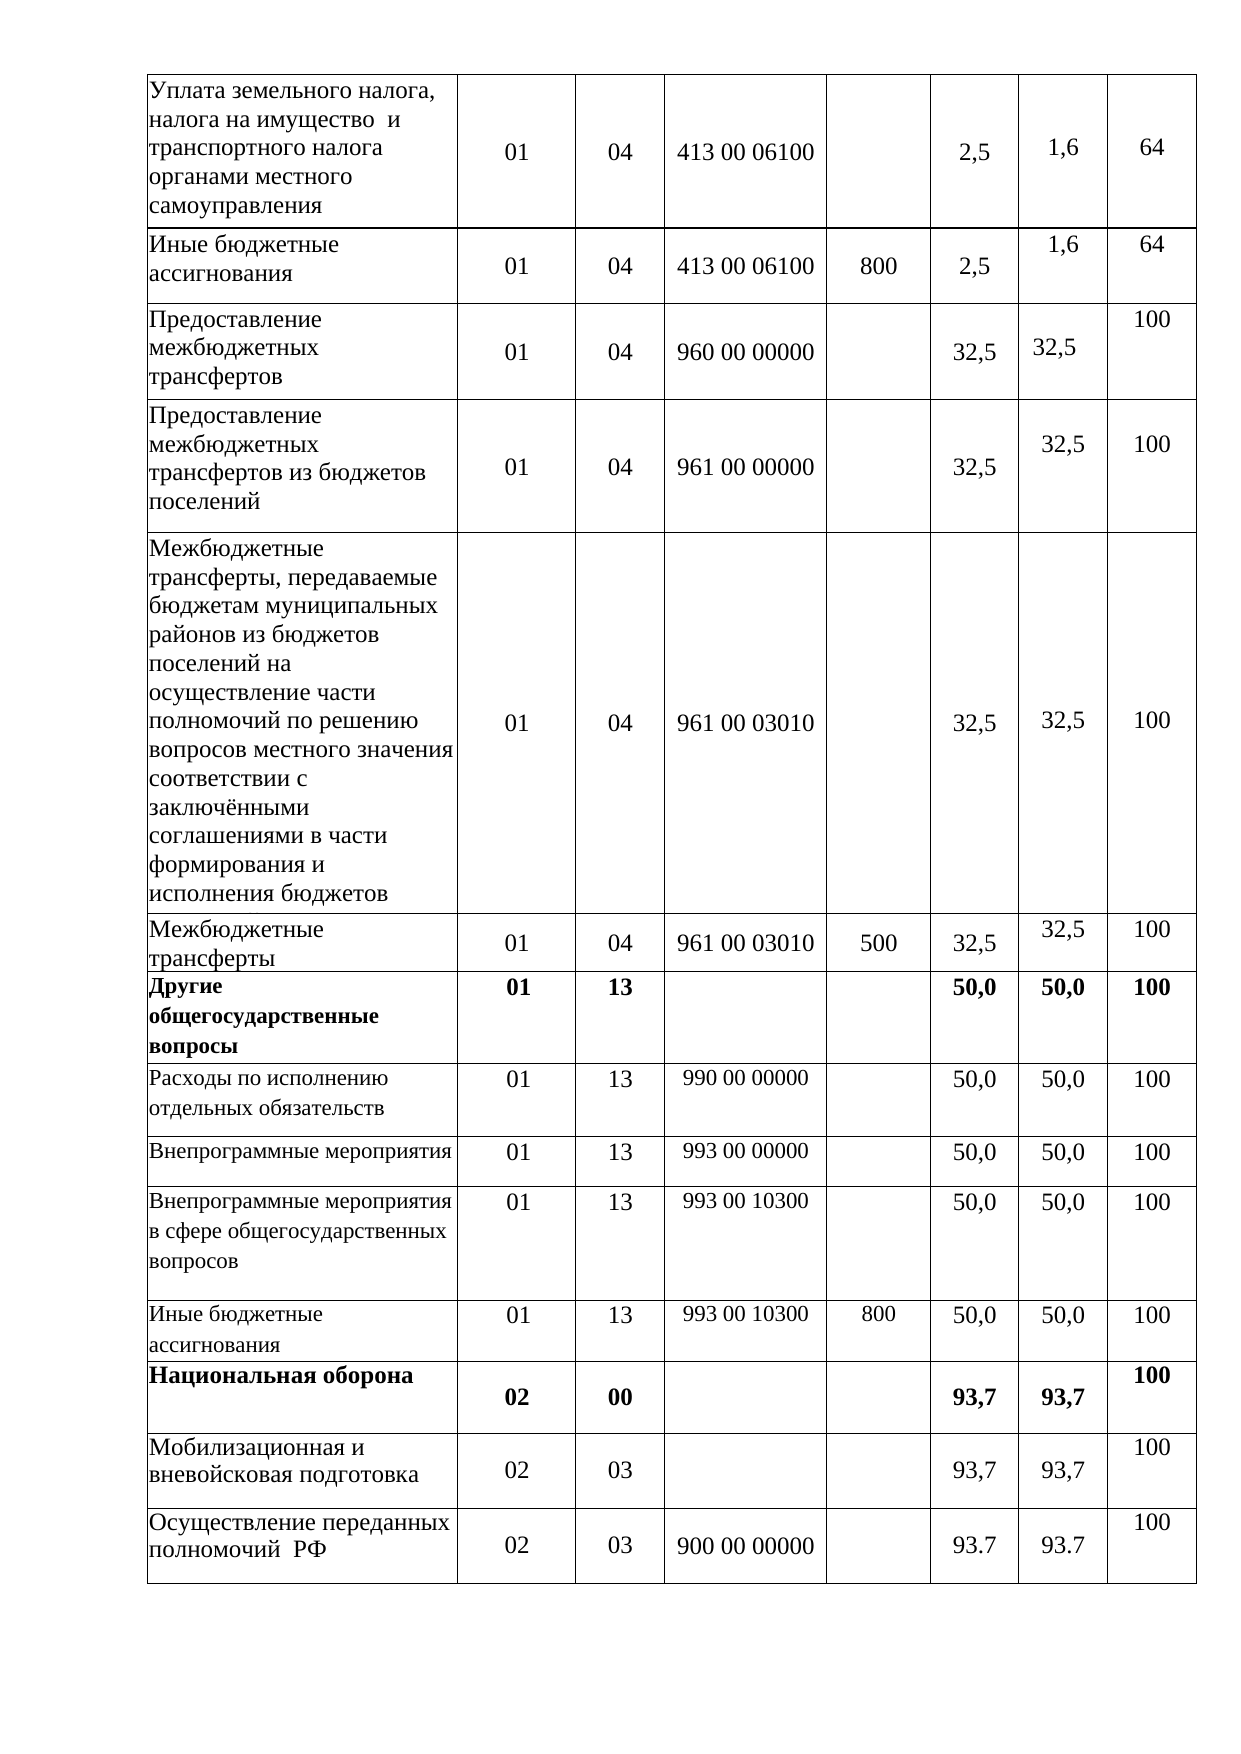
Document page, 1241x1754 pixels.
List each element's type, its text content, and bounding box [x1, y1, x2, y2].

table_cell 413 00 06100 [665, 75, 826, 227]
table_cell 93.7 [1019, 1509, 1107, 1582]
table_cell 03 [576, 1434, 664, 1507]
table_cell 500 [827, 914, 930, 971]
table_cell 100 [1108, 1064, 1196, 1136]
table_cell 100 [1108, 304, 1196, 399]
table_cell 93,7 [931, 1362, 1018, 1433]
table_cell [827, 1509, 930, 1582]
table_cell 32,5 [931, 914, 1018, 971]
table_cell 00 [576, 1362, 664, 1433]
table_cell 993 00 10300 [665, 1301, 826, 1361]
table_cell 100 [1108, 1301, 1196, 1361]
table_cell 01 [458, 304, 575, 399]
table_cell [827, 400, 930, 532]
table_cell 50,0 [931, 1137, 1018, 1186]
table_cell [665, 1434, 826, 1507]
table_cell 100 [1108, 400, 1196, 532]
table_cell 1,6 [1019, 75, 1107, 227]
table_cell 100 [1108, 1434, 1196, 1507]
table_cell 13 [576, 1187, 664, 1299]
table_cell 01 [458, 533, 575, 913]
table_cell [827, 1434, 930, 1507]
table_cell 961 00 00000 [665, 400, 826, 532]
table_cell 990 00 00000 [665, 1064, 826, 1136]
table_cell 993 00 00000 [665, 1137, 826, 1186]
table_cell Межбюджетные трансферты, передаваемые бюджетам муниципальных районов из бюджетов поселений на осуществление части полномочий по решению вопросов местного значения соответствии с заключёнными соглашениями в части формирования и исполнения бюджетов поселений [260, 533, 457, 913]
table_cell 02 [458, 1362, 575, 1433]
table_cell 04 [576, 229, 664, 303]
table_cell [665, 1362, 826, 1433]
table_cell 50,0 [931, 1064, 1018, 1136]
table_cell 32,5 [931, 533, 1018, 913]
table_cell 01 [458, 914, 575, 971]
table_cell 50,0 [931, 972, 1018, 1063]
table_cell 961 00 03010 [665, 533, 826, 913]
table_cell 01 [458, 400, 575, 532]
table_cell 01 [458, 1137, 575, 1186]
table_cell 100 [1108, 972, 1196, 1063]
table_cell 1,6 [1019, 229, 1107, 303]
table_cell [827, 75, 930, 227]
table_cell Предоставление межбюджетных трансфертов [148, 304, 457, 399]
table_cell 01 [458, 972, 575, 1063]
table_cell 01 [458, 1064, 575, 1136]
table_cell [827, 1137, 930, 1186]
table_cell Уплата земельного налога, налога на имущество и транспортного налога органами местного самоуправления [148, 75, 457, 227]
table_cell 100 [1108, 1187, 1196, 1299]
table_cell [827, 1187, 930, 1299]
table_cell 961 00 03010 [665, 914, 826, 971]
table_cell Иные бюджетные ассигнования [148, 229, 457, 303]
table_cell Предоставление межбюджетных трансфертов из бюджетов поселений [148, 400, 457, 532]
table_cell 100 [1108, 1509, 1196, 1582]
table_cell 32,5 [1019, 914, 1107, 971]
table_cell 01 [458, 75, 575, 227]
table_cell Межбюджетные трансферты [275, 914, 457, 971]
table_cell 03 [576, 1509, 664, 1582]
table_cell 800 [827, 1301, 930, 1361]
table_cell 93,7 [931, 1434, 1018, 1507]
table_cell 04 [576, 533, 664, 913]
table_cell 01 [458, 229, 575, 303]
table_cell Национальная оборона [148, 1362, 457, 1433]
table_cell 01 [458, 1187, 575, 1299]
table_cell 93.7 [931, 1509, 1018, 1582]
table_cell 04 [576, 75, 664, 227]
table_cell [827, 1064, 930, 1136]
table_cell 64 [1108, 229, 1196, 303]
table_cell 960 00 00000 [665, 304, 826, 399]
table_cell 993 00 10300 [665, 1187, 826, 1299]
table_cell 13 [576, 1064, 664, 1136]
table_cell 93,7 [1019, 1362, 1107, 1433]
table_cell 50,0 [1019, 1064, 1107, 1136]
table_cell 32,5 [931, 400, 1018, 532]
table_cell 100 [1108, 914, 1196, 971]
table_cell 800 [827, 229, 930, 303]
table_cell 93,7 [1019, 1434, 1107, 1507]
table_cell Внепрограммные мероприятия в сфере общегосударственных вопросов [148, 1187, 457, 1299]
table_cell 32,5 [931, 304, 1018, 399]
table_cell [827, 1362, 930, 1433]
table_cell [827, 304, 930, 399]
table_cell 13 [576, 972, 664, 1063]
table_cell 04 [576, 914, 664, 971]
table_cell 50,0 [1019, 1137, 1107, 1186]
table_cell Расходы по исполнению отдельных обязательств [148, 1064, 457, 1136]
table_cell 900 00 00000 [665, 1509, 826, 1582]
table_cell 01 [458, 1301, 575, 1361]
table_cell 100 [1108, 1137, 1196, 1186]
table_cell 2,5 [931, 75, 1018, 227]
table_cell 02 [458, 1509, 575, 1582]
table_cell 100 [1108, 1362, 1196, 1433]
table_cell 02 [458, 1434, 575, 1507]
table_cell 32,5 [1019, 400, 1107, 532]
table_cell 50,0 [1019, 972, 1107, 1063]
table_cell 13 [576, 1137, 664, 1186]
table_cell 64 [1108, 75, 1196, 227]
table_cell [665, 972, 826, 1063]
table_cell 13 [576, 1301, 664, 1361]
table_cell 413 00 06100 [665, 229, 826, 303]
table_cell 50,0 [1019, 1187, 1107, 1299]
table_cell Другие общегосударственные вопросы [148, 972, 457, 1063]
table_cell [827, 972, 930, 1063]
table_cell 32,5 [1019, 533, 1107, 913]
table_cell 100 [1108, 533, 1196, 913]
table_cell 50,0 [1019, 1301, 1107, 1361]
table_cell 32,5 [1019, 304, 1107, 399]
table_cell 04 [576, 400, 664, 532]
table_cell Внепрограммные мероприятия [148, 1137, 457, 1186]
table_cell Мобилизационная и вневойсковая подготовка [148, 1434, 457, 1507]
table_cell 04 [576, 304, 664, 399]
table_cell Иные бюджетные ассигнования [148, 1301, 457, 1361]
table_cell [827, 533, 930, 913]
table_cell Осуществление переданных полномочий РФ [148, 1509, 457, 1582]
table_cell 2,5 [931, 229, 1018, 303]
table_cell 50,0 [931, 1187, 1018, 1299]
table_cell 50,0 [931, 1301, 1018, 1361]
